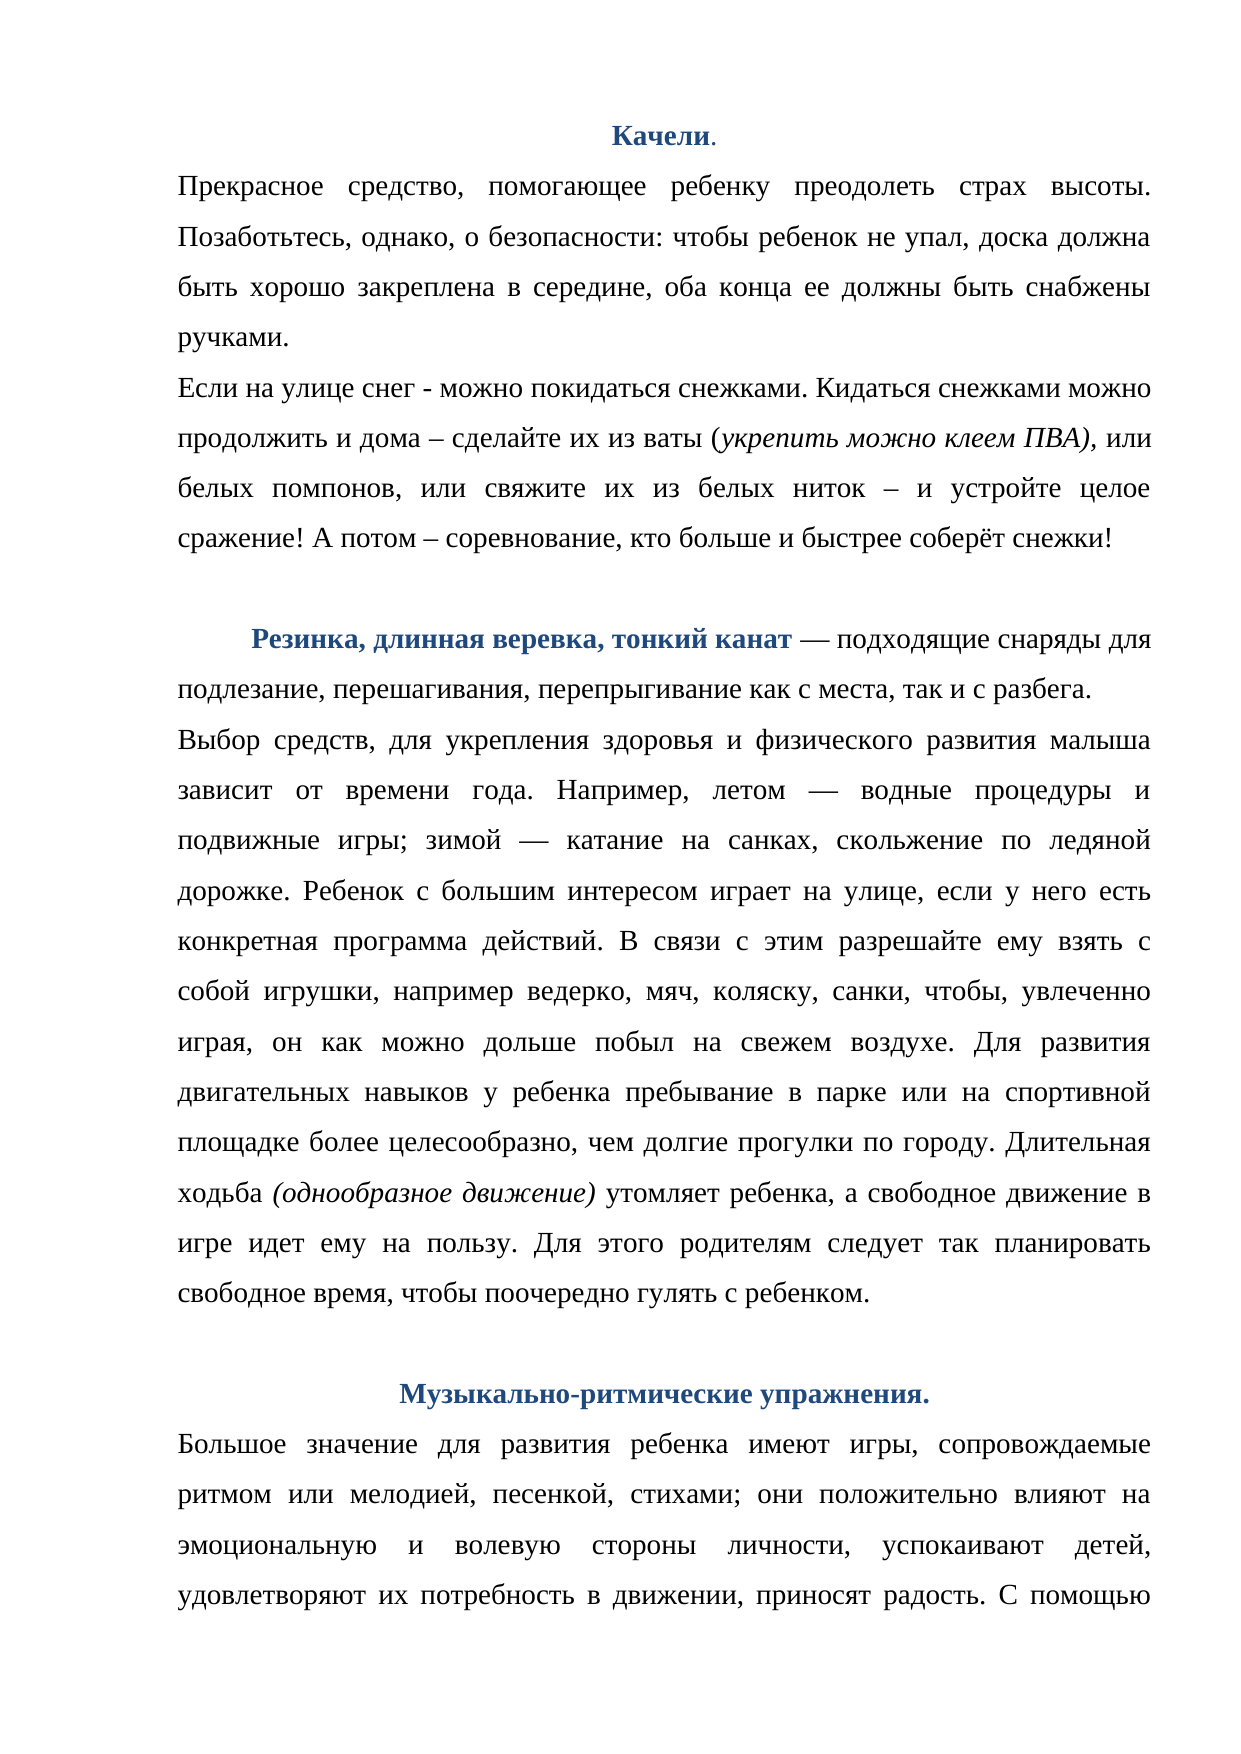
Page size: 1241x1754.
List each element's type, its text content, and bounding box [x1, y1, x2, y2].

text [177, 1426, 1152, 1611]
text Музыкально-ритмические упражнения. [177, 1376, 1152, 1409]
text Резинка, длинная веревка, тонкий канат — подходящие снаряды для подлезание, перешагивания, перепрыгивание как с места, так и с разбега. [177, 621, 1152, 705]
text Прекрасное средство, помогающее ребенку преодолеть страх высоты. Позаботьтесь, однако, о безопасности: чтобы ребенок не упал, доска должна быть хорошо закреплена в середине, оба конца ее должны быть снабжены ручками. [177, 168, 1152, 353]
text Если на улице снег - можно покидаться снежками. Кидаться снежками можно продолжить и дома – сделайте их из ваты (укрепить можно клеем ПВА), или белых помпонов, или свяжите их из белых ниток – и устройте целое сражение! А потом – соревнование, кто больше и быстрее соберёт снежки! [177, 370, 1152, 554]
text Качели. [177, 118, 1152, 152]
text Выбор средств, для укрепления здоровья и физического развития малыша зависит от времени года. Например, летом — водные процедуры и подвижные игры; зимой — катание на санках, скольжение по ледяной дорожке. Ребенок с большим интересом играет на улице, если у него есть конкретная программа действий. В связи с этим разрешайте ему взять с собой игрушки, например ведерко, мяч, коляску, санки, чтобы, увлеченно играя, он как можно дольше побыл на свежем воздухе. Для развития двигательных навыков у ребенка пребывание в парке или на спортивной площадке более целесообразно, чем долгие прогулки по городу. Длительная ходьба (однообразное движение) утомляет ребенка, а свободное движение в игре идет ему на пользу. Для этого родителям следует так планировать свободное время, чтобы поочередно гулять с ребенком. [177, 722, 1152, 1309]
